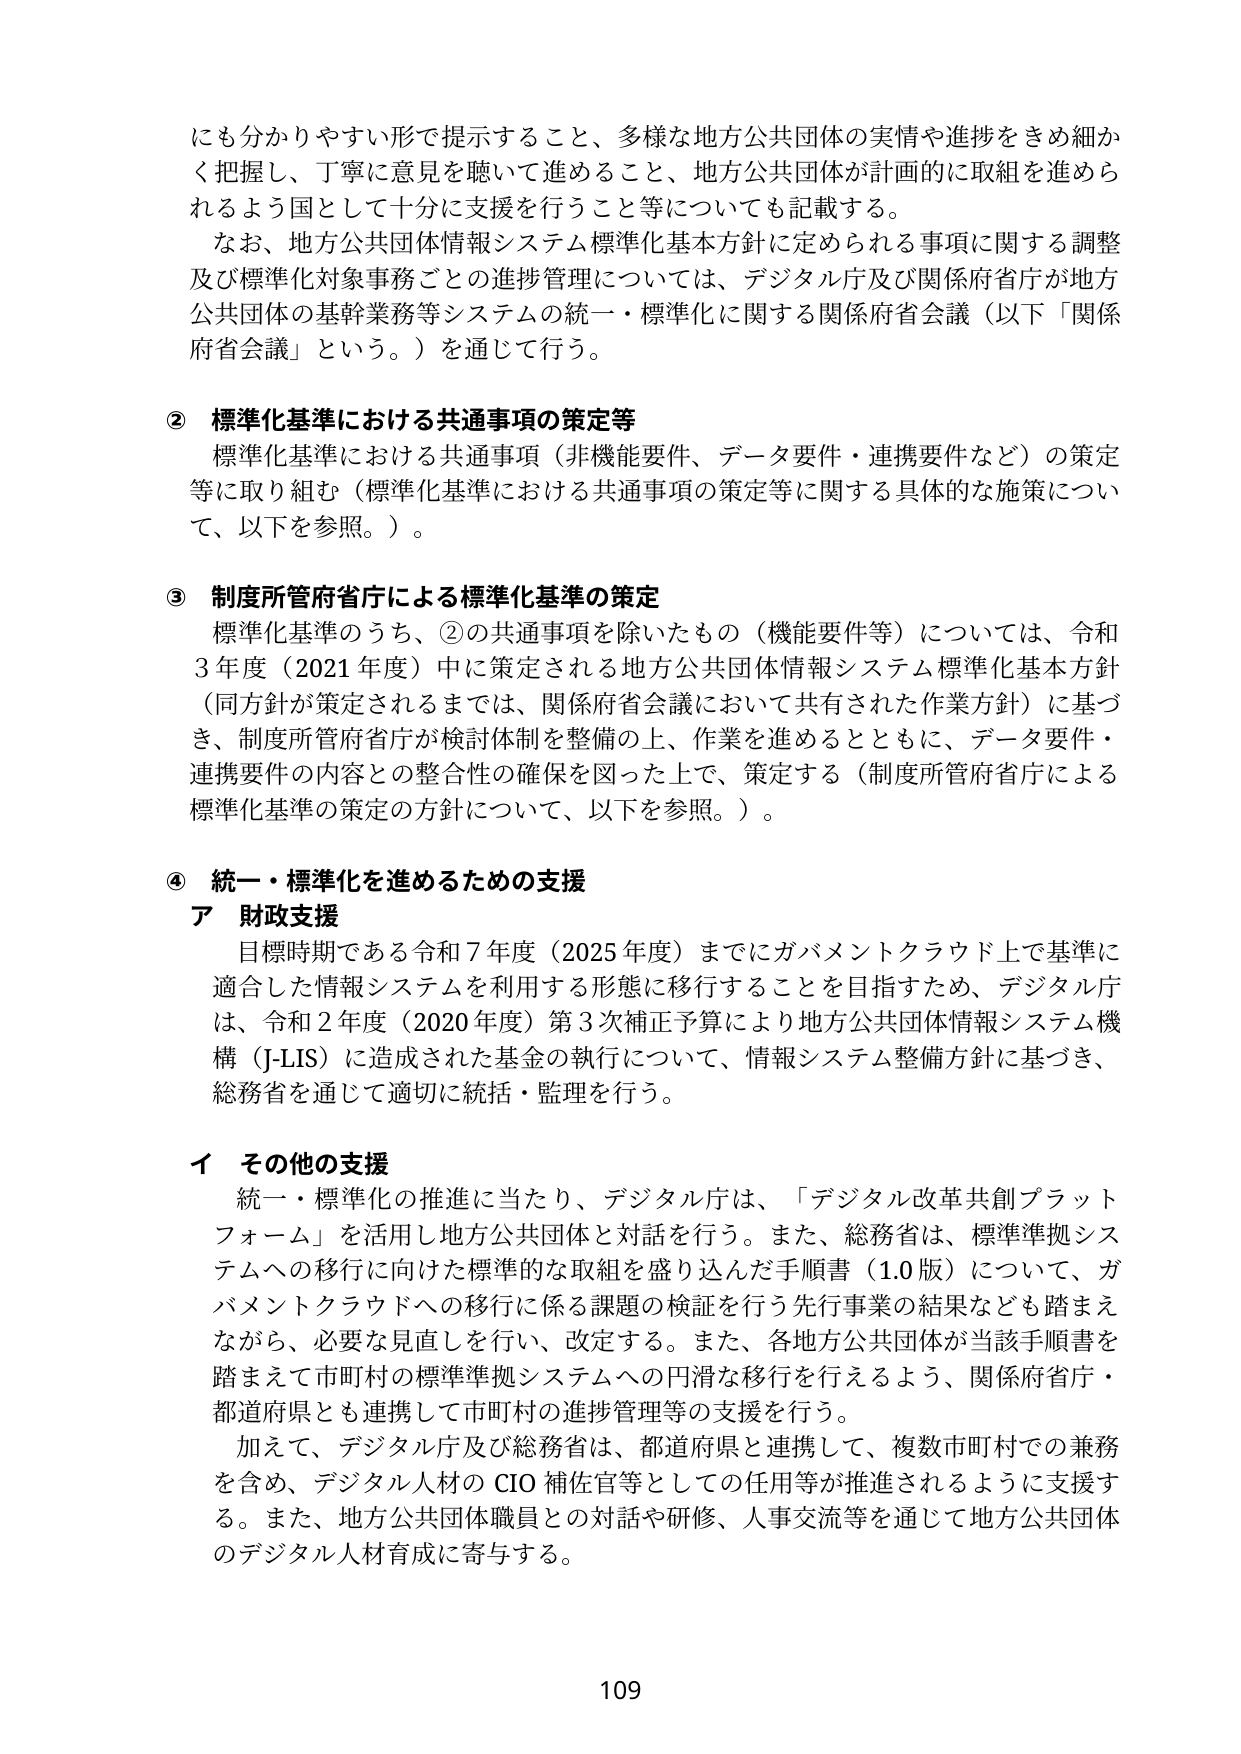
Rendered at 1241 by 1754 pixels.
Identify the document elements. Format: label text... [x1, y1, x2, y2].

text 標準化基準における共通事項（非機能要件、データ要件・連携要件など）の策定等に取り組む（標準化基準における共通事項の策定等に関する具体的な施策について、以下を参照。）。 [189, 437, 1122, 543]
text 統一・標準化の推進に当たり、デジタル庁は、「デジタル改革共創プラットフォーム」を活用し地方公共団体と対話を行う。また、総務省は、標準準拠システムヘの移行に向けた標準的な取組を盛り込んだ手順書（1.0版）について、ガバメントクラウドへの移行に係る課題の検証を行う先行事業の結果なども踏まえながら、必要な見直しを行い、改定する。また、各地方公共団体が当該手順書を踏まえて市町村の標準準拠システムへの円滑な移行を行えるよう、関係府省庁・都道府県とも連携して市町村の進捗管理等の支援を行う。 [213, 1181, 1122, 1428]
subtitle ② 標準化基準における共通事項の策定等 [165, 401, 1122, 437]
text ア 財政支援 [189, 897, 1122, 933]
text なお、地方公共団体情報システム標準化基本方針に定められる事項に関する調整及び標準化対象事務ごとの進捗管理については、デジタル庁及び関係府省庁が地方公共団体の基幹業務等システムの統一・標準化に関する関係府省会議（以下「関係府省会議」という。）を通じて行う。 [189, 224, 1122, 366]
text 標準化基準のうち、②の共通事項を除いたもの（機能要件等）については、令和３年度（2021年度）中に策定される地方公共団体情報システム標準化基本方針（同方針が策定されるまでは、関係府省会議において共有された作業方針）に基づき、制度所管府省庁が検討体制を整備の上、作業を進めるとともに、データ要件・連携要件の内容との整合性の確保を図った上で、策定する（制度所管府省庁による標準化基準の策定の方針について、以下を参照。）。 [189, 614, 1122, 826]
text 目標時期である令和７年度（2025年度）までにガバメントクラウド上で基準に適合した情報システムを利用する形態に移行することを目指すため、デジタル庁は、令和２年度（2020年度）第３次補正予算により地方公共団体情報システム機構（J-LIS）に造成された基金の執行について、情報システム整備方針に基づき、総務省を通じて適切に統括・監理を行う。 [213, 933, 1122, 1110]
subtitle ③ 制度所管府省庁による標準化基準の策定 [165, 578, 1122, 614]
text イ その他の支援 [189, 1145, 1122, 1181]
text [189, 118, 1122, 224]
text 加えて、デジタル庁及び総務省は、都道府県と連携して、複数市町村での兼務を含め、デジタル人材の CIO 補佐官等としての任用等が推進されるように支援する。また、地方公共団体職員との対話や研修、人事交流等を通じて地方公共団体のデジタル人材育成に寄与する。 [213, 1428, 1122, 1570]
subtitle ④ 統一・標準化を進めるための支援 [165, 862, 1122, 897]
